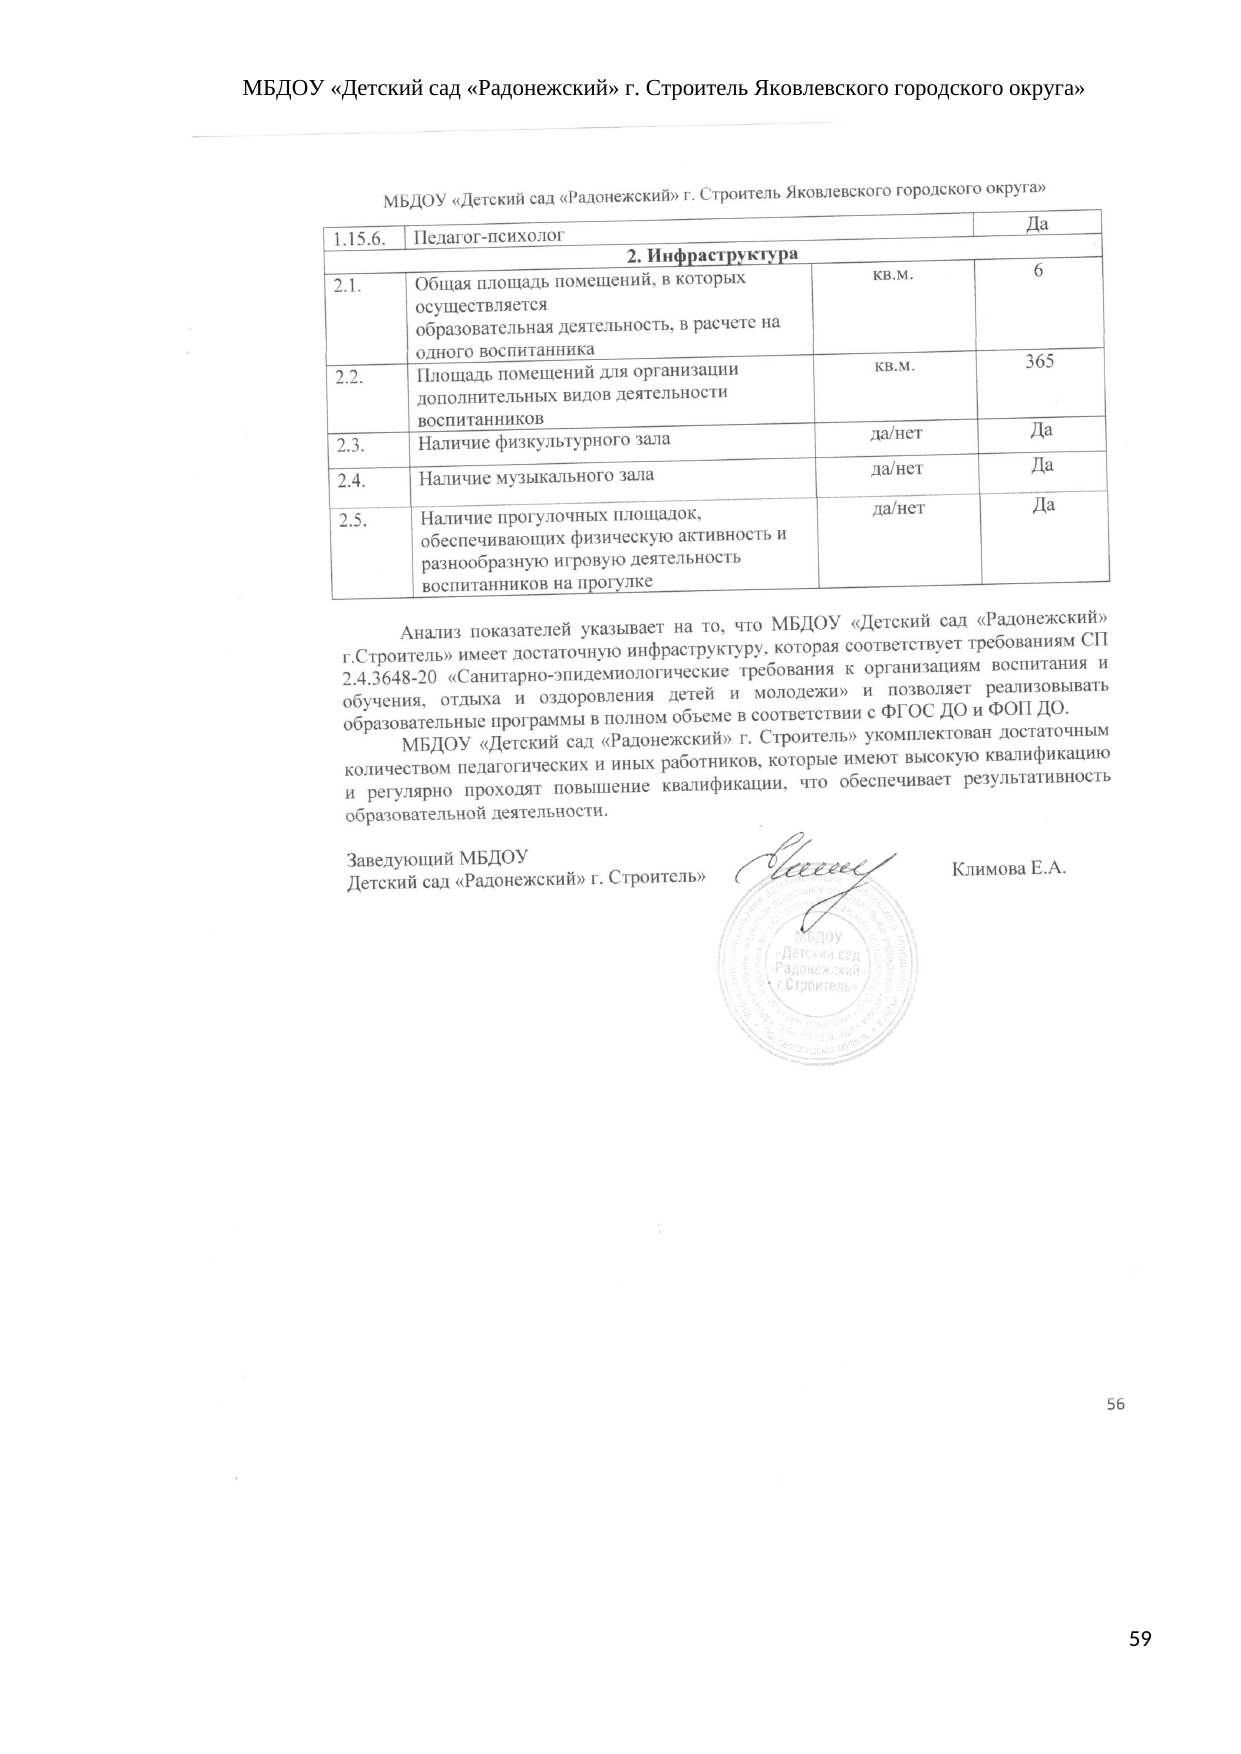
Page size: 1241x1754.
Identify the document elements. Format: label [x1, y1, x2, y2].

picture [177, 118, 1152, 1498]
